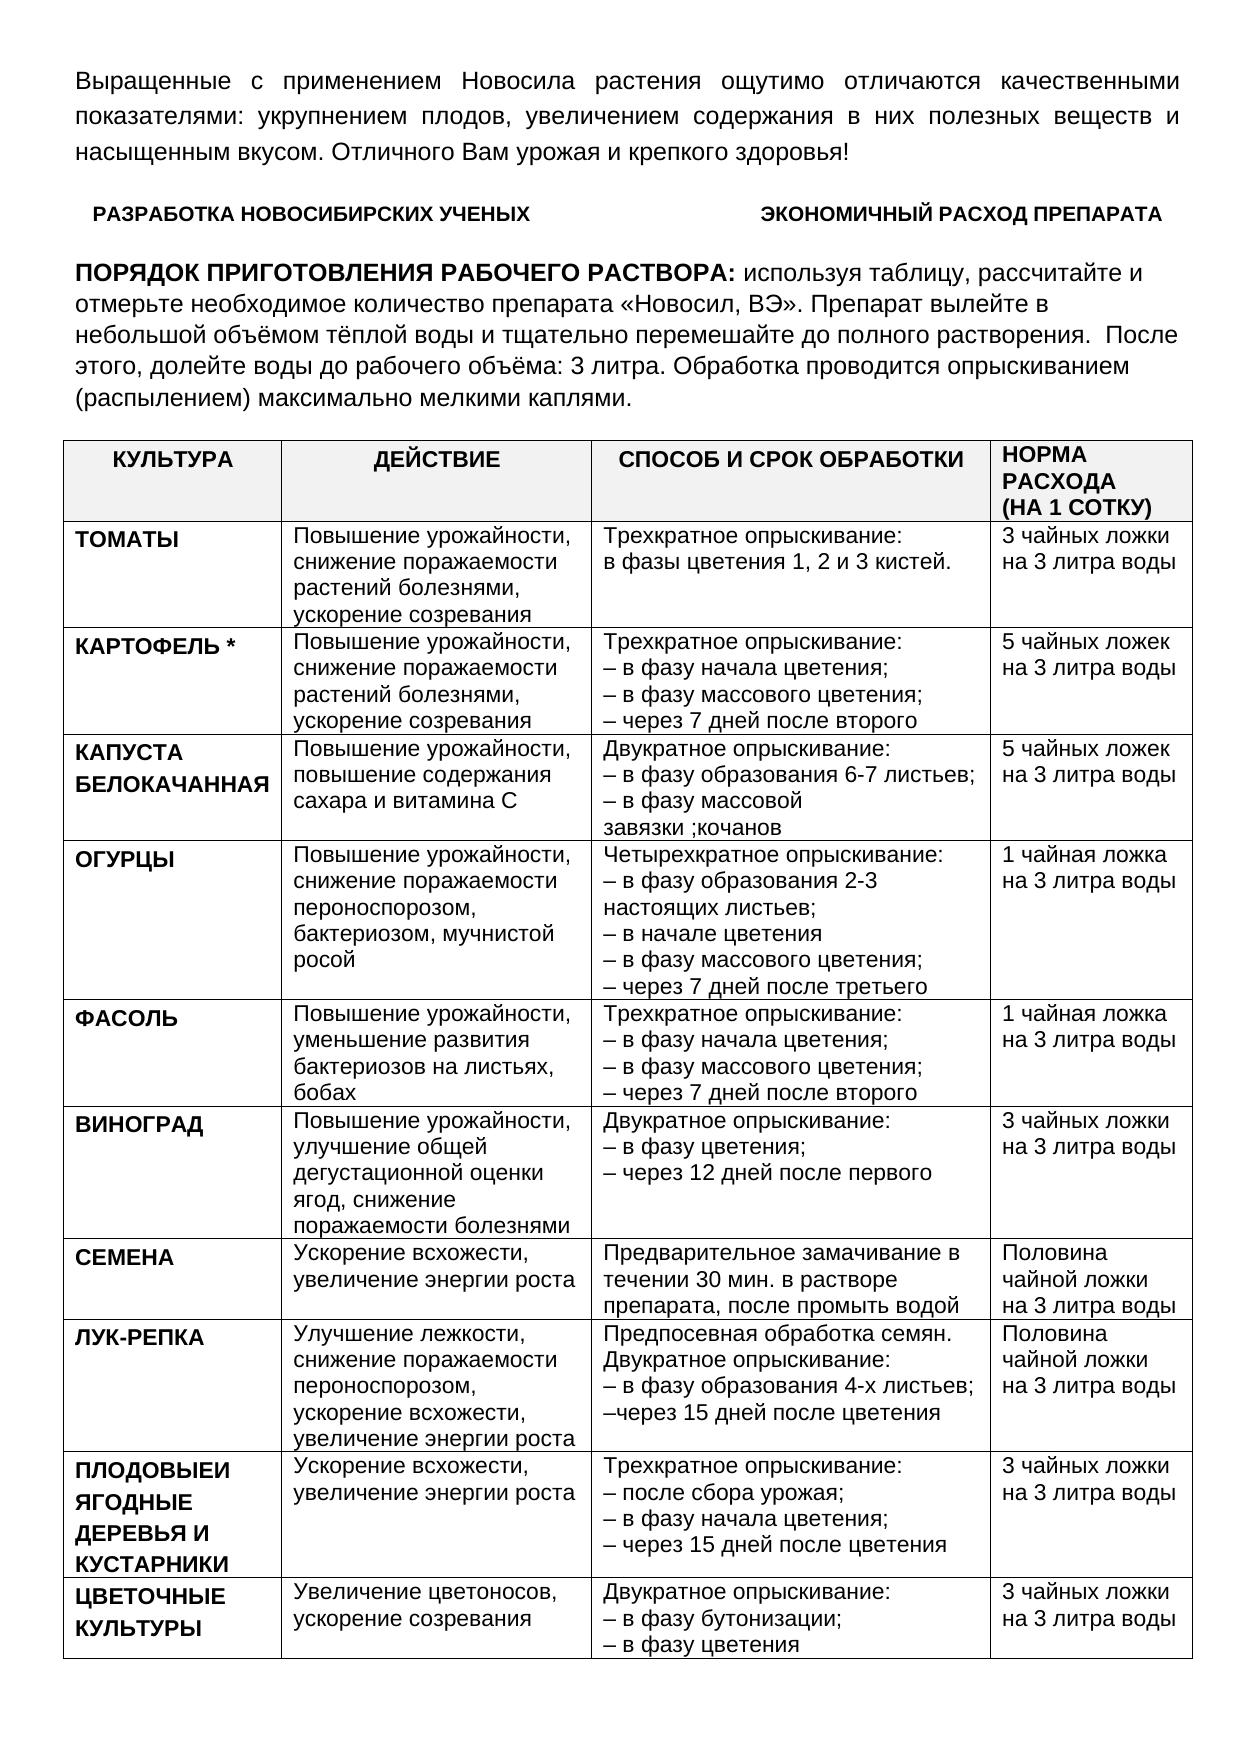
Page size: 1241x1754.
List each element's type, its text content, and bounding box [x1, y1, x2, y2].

table_cell Повышение урожайности, уменьшение развития бактериозов на листьях, бобах [282, 1000, 591, 1106]
table_cell Трехкратное опрыскивание: – в фазу начала цветения; – в фазу массового цветения; – через 7 дней после второго [592, 628, 990, 733]
table_header ДЕЙСТВИЕ [282, 441, 591, 521]
table_cell Повышение урожайности, снижение поражаемости растений болезнями, ускорение созревания [282, 628, 591, 733]
table_cell Увеличение цветоносов, ускорение созревания [282, 1578, 591, 1657]
table_cell Трехкратное опрыскивание: – в фазу начала цветения; – в фазу массового цветения; – через 7 дней после второго [592, 1000, 990, 1106]
table_cell Половина чайной ложки на 3 литра воды [991, 1320, 1192, 1451]
table_cell ЛУК-РЕПКА [64, 1320, 281, 1451]
table_header КУЛЬТУРА [64, 441, 281, 521]
table_cell 5 чайных ложек на 3 литра воды [991, 628, 1192, 733]
text Выращенные с применением Новосила растения ощутимо отличаются качественными показателями: укрупнением плодов, увеличением содержания в них полезных веществ и насыщенным вкусом. Отличного Вам урожая и крепкого здоровья! [75, 59, 1181, 165]
table_cell Повышение урожайности, улучшение общей дегустационной оценки ягод, снижение поражаемости болезнями [282, 1107, 591, 1238]
table_cell Двукратное опрыскивание: – в фазу цветения; – через 12 дней после первого [592, 1107, 990, 1238]
table_cell ТОМАТЫ [64, 522, 281, 627]
text РАЗРАБОТКА НОВОСИБИРСКИХ УЧЕНЫХ ЭКОНОМИЧНЫЙ РАСХОД ПРЕПАРАТА [75, 194, 1181, 226]
table_cell 5 чайных ложек на 3 литра воды [991, 735, 1192, 840]
table_cell 3 чайных ложки на 3 литра воды [991, 1107, 1192, 1238]
table_cell Предварительное замачивание в течении 30 мин. в растворе препарата, после промыть водой [592, 1239, 990, 1318]
table_cell Ускорение всхожести, увеличение энергии роста [282, 1239, 591, 1318]
table_cell Повышение урожайности, снижение поражаемости растений болезнями, ускорение созревания [282, 522, 591, 627]
table_cell 3 чайных ложки на 3 литра воды [991, 1452, 1192, 1577]
table_cell 1 чайная ложка на 3 литра воды [991, 841, 1192, 999]
table_cell Трехкратное опрыскивание: в фазы цветения 1, 2 и 3 кистей. [592, 522, 990, 627]
table_cell Двукратное опрыскивание: – в фазу бутонизации; – в фазу цветения [592, 1578, 990, 1657]
table_cell ЦВЕТОЧНЫЕ КУЛЬТУРЫ [64, 1578, 281, 1657]
table_cell Повышение урожайности, повышение содержания сахара и витамина С [282, 735, 591, 840]
table_cell 3 чайных ложки на 3 литра воды [991, 522, 1192, 627]
table_cell ВИНОГРАД [64, 1107, 281, 1238]
table_cell Половина чайной ложки на 3 литра воды [991, 1239, 1192, 1318]
table_cell Повышение урожайности, снижение поражаемости пероноспорозом, бактериозом, мучнистой росой [282, 841, 591, 999]
table_cell ОГУРЦЫ [64, 841, 281, 999]
text ПОРЯДОК ПРИГОТОВЛЕНИЯ РАБОЧЕГО РАСТВОРА: используя таблицу, рассчитайте и отмерьте необходимое количество препарата «Новосил, ВЭ». Препарат вылейте в небольшой объёмом тёплой воды и тщательно перемешайте до полного растворения. После этого, долейте воды до рабочего объёма: 3 литра. Обработка проводится опрыскиванием (распылением) максимально мелкими каплями. [75, 255, 1181, 411]
table_cell Предпосевная обработка семян. Двукратное опрыскивание: – в фазу образования 4-х листьев; –через 15 дней после цветения [592, 1320, 990, 1451]
table_cell СЕМЕНА [64, 1239, 281, 1318]
table_cell ПЛОДОВЫЕИ ЯГОДНЫЕ ДЕРЕВЬЯ И КУСТАРНИКИ [64, 1452, 281, 1577]
table_cell Улучшение лежкости, снижение поражаемости пероноспорозом, ускорение всхожести, увеличение энергии роста [282, 1320, 591, 1451]
table_cell 3 чайных ложки на 3 литра воды [991, 1578, 1192, 1657]
table_cell Четырехкратное опрыскивание: – в фазу образования 2-3 настоящих листьев; – в начале цветения – в фазу массового цветения; – через 7 дней после третьего [592, 841, 990, 999]
table_cell Двукратное опрыскивание: – в фазу образования 6-7 листьев; – в фазу массовой завязки ;кочанов [592, 735, 990, 840]
table_header СПОСОБ И СРОК ОБРАБОТКИ [592, 441, 990, 521]
table_cell КАРТОФЕЛЬ * [64, 628, 281, 733]
table_cell 1 чайная ложка на 3 литра воды [991, 1000, 1192, 1106]
table_cell КАПУСТА БЕЛОКАЧАННАЯ [64, 735, 281, 840]
table_header НОРМА РАСХОДА (НА 1 СОТКУ) [991, 441, 1192, 521]
table_cell Трехкратное опрыскивание: – после сбора урожая; – в фазу начала цветения; – через 15 дней после цветения [592, 1452, 990, 1577]
table_cell Ускорение всхожести, увеличение энергии роста [282, 1452, 591, 1577]
table_cell ФАСОЛЬ [64, 1000, 281, 1106]
